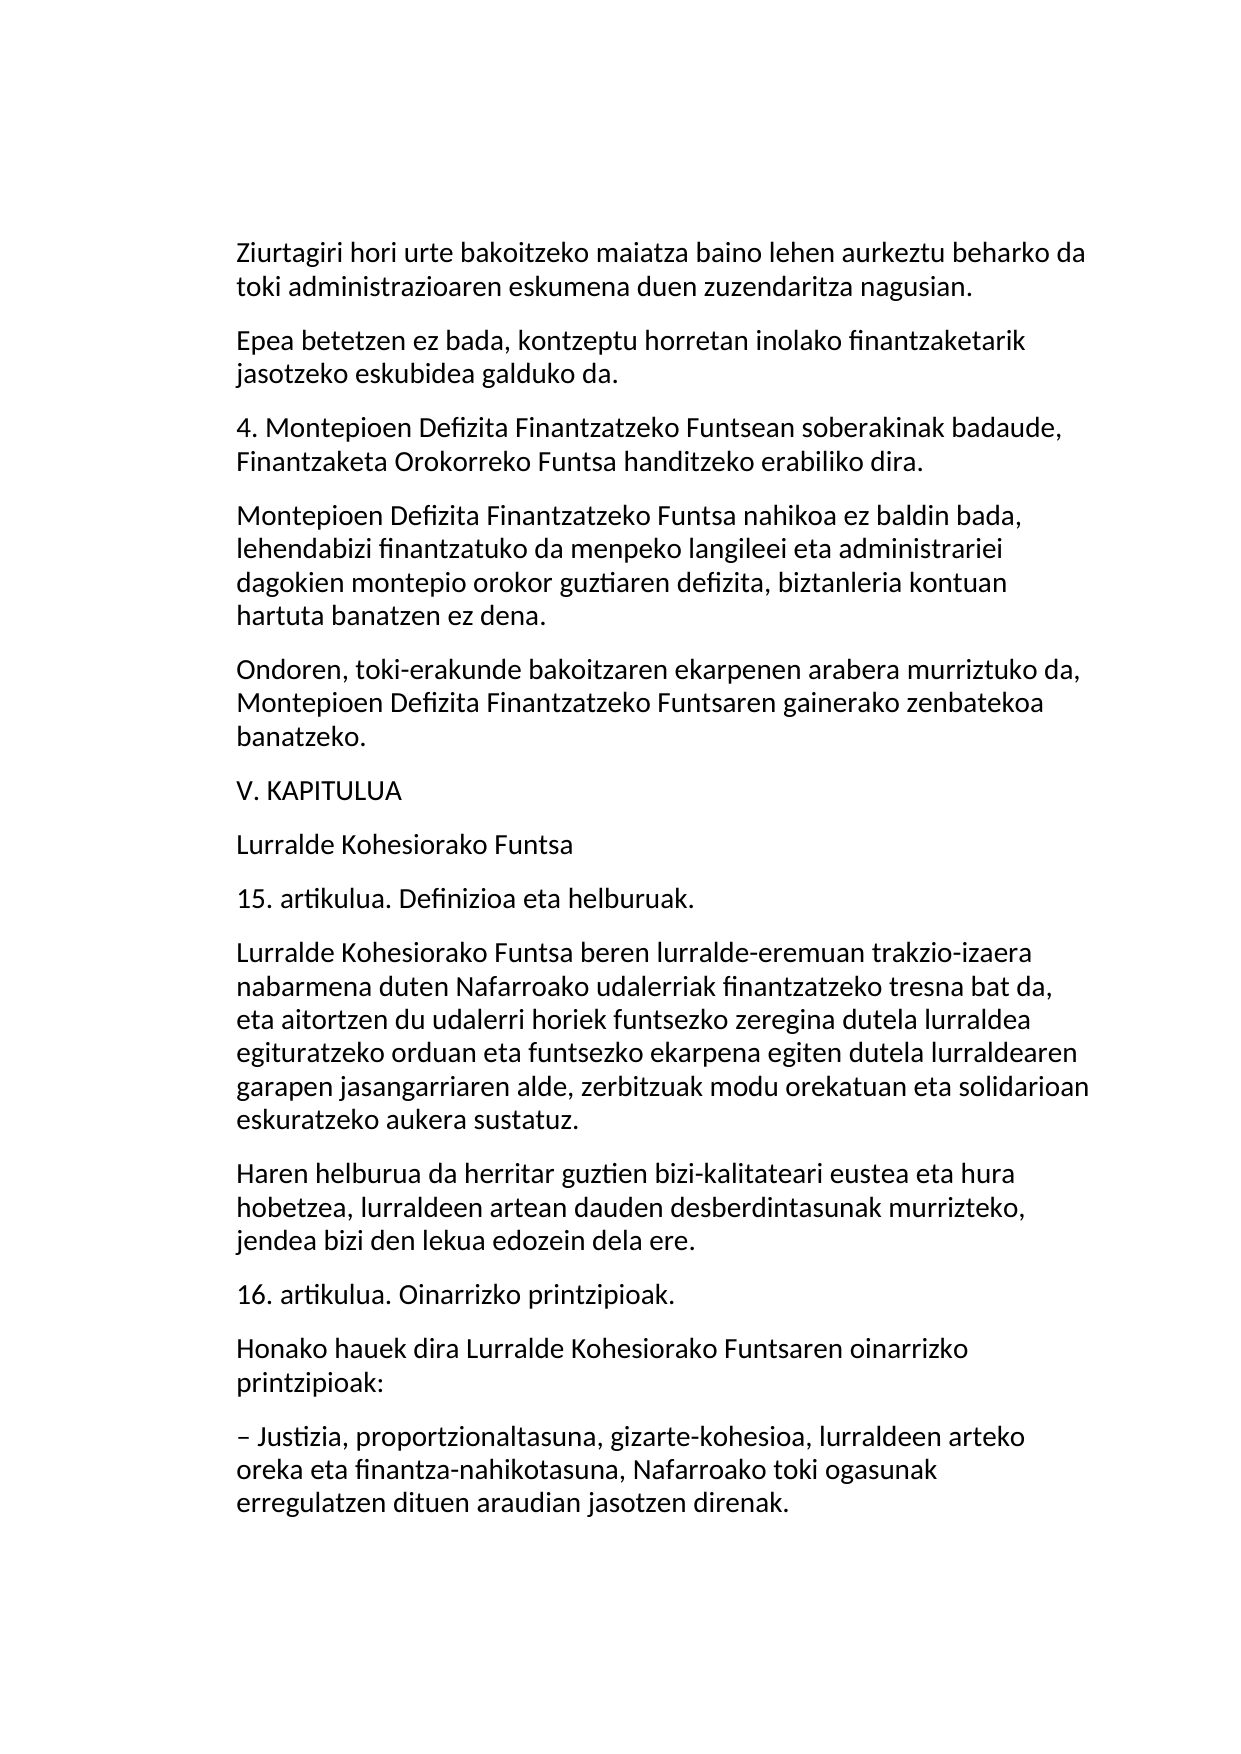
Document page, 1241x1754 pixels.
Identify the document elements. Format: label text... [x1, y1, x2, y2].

text Honako hauek dira Lurralde Kohesiorako Funtsaren oinarrizko printzipioak: [236, 1332, 1092, 1399]
text Epea betetzen ez bada, kontzeptu horretan inolako finantzaketarik jasotzeko eskubidea galduko da. [236, 324, 1092, 390]
text Lurralde Kohesiorako Funtsa beren lurralde-eremuan trakzio-izaera nabarmena duten Nafarroako udalerriak finantzatzeko tresna bat da, eta aitortzen du udalerri horiek funtsezko zeregina dutela lurraldea egituratzeko orduan eta funtsezko ekarpena egiten dutela lurraldearen garapen jasangarriaren alde, zerbitzuak modu orekatuan eta solidarioan eskuratzeko aukera sustatuz. [236, 936, 1092, 1136]
text V. KAPITULUA [236, 774, 1092, 807]
text – Justizia, proportzionaltasuna, gizarte-kohesioa, lurraldeen arteko oreka eta finantza-nahikotasuna, Nafarroako toki ogasunak erregulatzen dituen araudian jasotzen direnak. [236, 1419, 1092, 1519]
text Ondoren, toki-erakunde bakoitzaren ekarpenen arabera murriztuko da, Montepioen Defizita Finantzatzeko Funtsaren gainerako zenbatekoa banatzeko. [236, 653, 1092, 753]
text Lurralde Kohesiorako Funtsa [236, 828, 1092, 861]
text 16. artikulua. Oinarrizko printzipioak. [236, 1278, 1092, 1311]
text Haren helburua da herritar guztien bizi-kalitateari eustea eta hura hobetzea, lurraldeen artean dauden desberdintasunak murrizteko, jendea bizi den lekua edozein dela ere. [236, 1157, 1092, 1257]
text 4. Montepioen Defizita Finantzatzeko Funtsean soberakinak badaude, Finantzaketa Orokorreko Funtsa handitzeko erabiliko dira. [236, 411, 1092, 478]
text 15. artikulua. Definizioa eta helburuak. [236, 882, 1092, 915]
text Ziurtagiri hori urte bakoitzeko maiatza baino lehen aurkeztu beharko da toki administrazioaren eskumena duen zuzendaritza nagusian. [236, 236, 1092, 303]
text Montepioen Defizita Finantzatzeko Funtsa nahikoa ez baldin bada, lehendabizi finantzatuko da menpeko langileei eta administrariei dagokien montepio orokor guztiaren defizita, biztanleria kontuan hartuta banatzen ez dena. [236, 499, 1092, 632]
